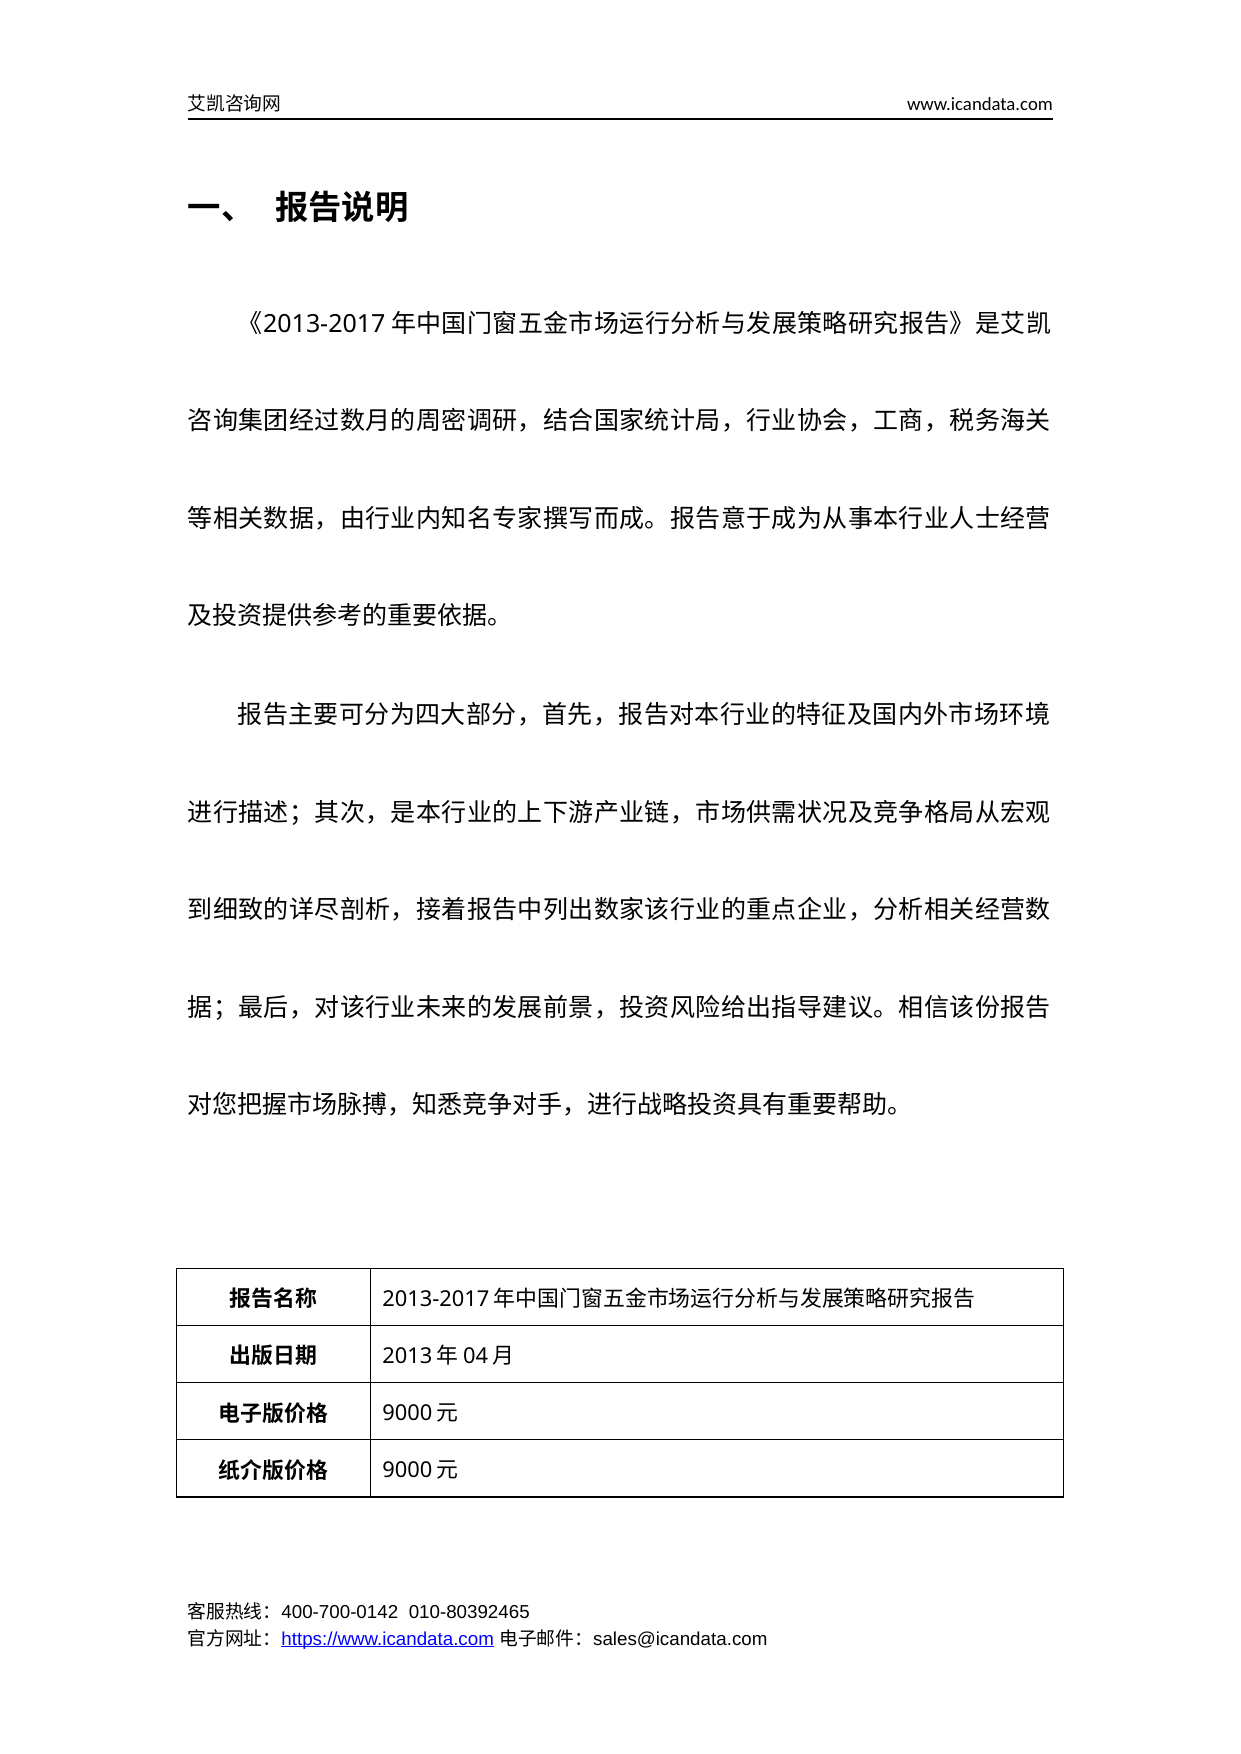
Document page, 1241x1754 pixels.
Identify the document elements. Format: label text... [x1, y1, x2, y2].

table_cell 9000元 [371, 1383, 1063, 1439]
table_cell 电子版价格 [177, 1383, 370, 1439]
table_header 报告名称 [177, 1269, 370, 1325]
table_header 2013-2017年中国门窗五金市场运行分析与发展策略研究报告 [371, 1269, 1063, 1325]
subtitle 报告说明 [187, 172, 1053, 237]
table_cell 纸介版价格 [177, 1440, 370, 1496]
text 报告主要可分为四大部分，首先，报告对本行业的特征及国内外市场环境进行描述；其次，是本行业的上下游产业链，市场供需状况及竞争格局从宏观到细致的详尽剖析，接着报告中列出数家该行业的重点企业，分析相关经营数据；最后，对该行业未来的发展前景，投资风险给出指导建议。相信该份报告对您把握市场脉搏，知悉竞争对手，进行战略投资具有重要帮助。 [187, 681, 1053, 1136]
table_cell 出版日期 [177, 1326, 370, 1382]
table_cell 9000元 [371, 1440, 1063, 1496]
table_cell 2013年04月 [371, 1326, 1063, 1382]
text 《2013-2017年中国门窗五金市场运行分析与发展策略研究报告》是艾凯咨询集团经过数月的周密调研，结合国家统计局，行业协会，工商，税务海关等相关数据，由行业内知名专家撰写而成。报告意于成为从事本行业人士经营及投资提供参考的重要依据。 [187, 289, 1053, 646]
